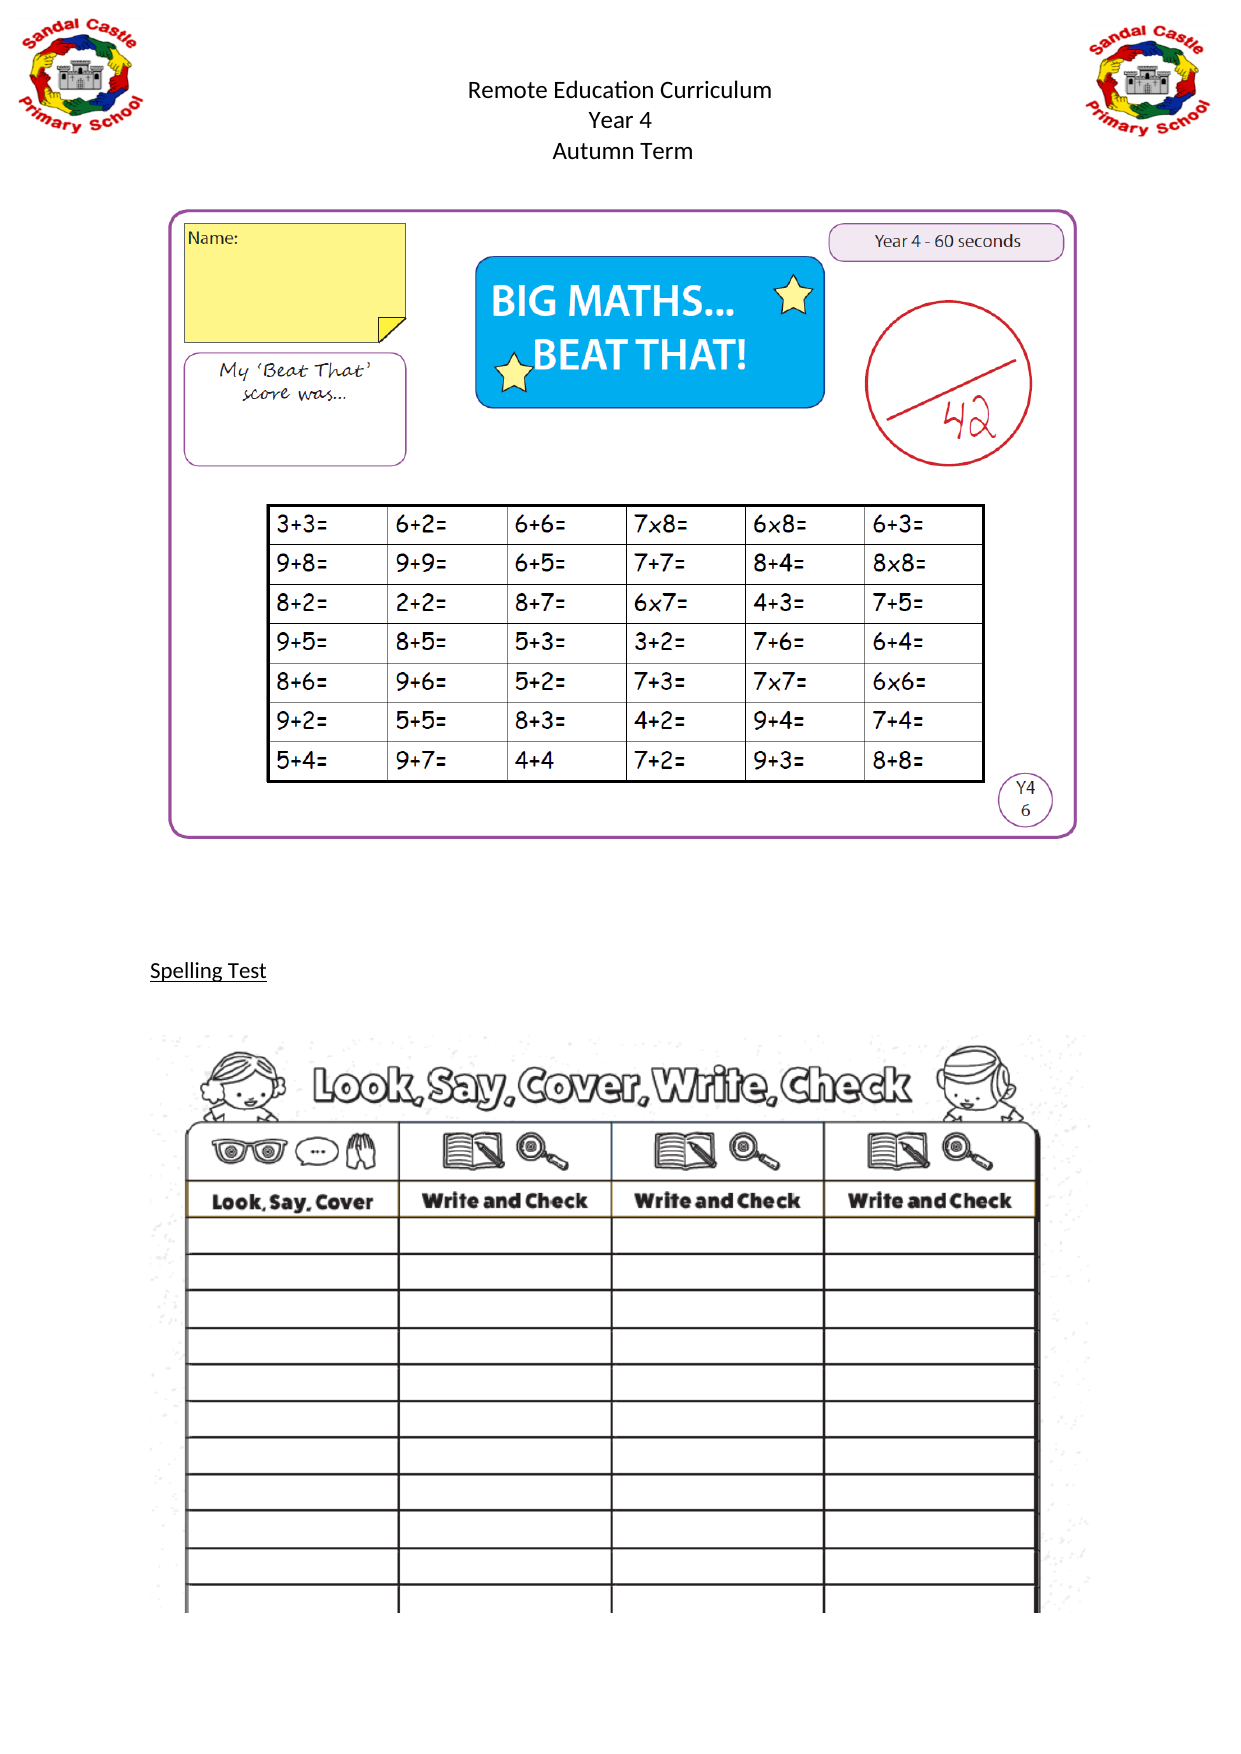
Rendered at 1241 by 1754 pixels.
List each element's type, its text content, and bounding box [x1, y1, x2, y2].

picture [1079, 25, 1218, 137]
picture [150, 1035, 1091, 1613]
text Spelling Test [150, 956, 1090, 984]
picture [150, 193, 1091, 844]
picture [12, 17, 150, 134]
